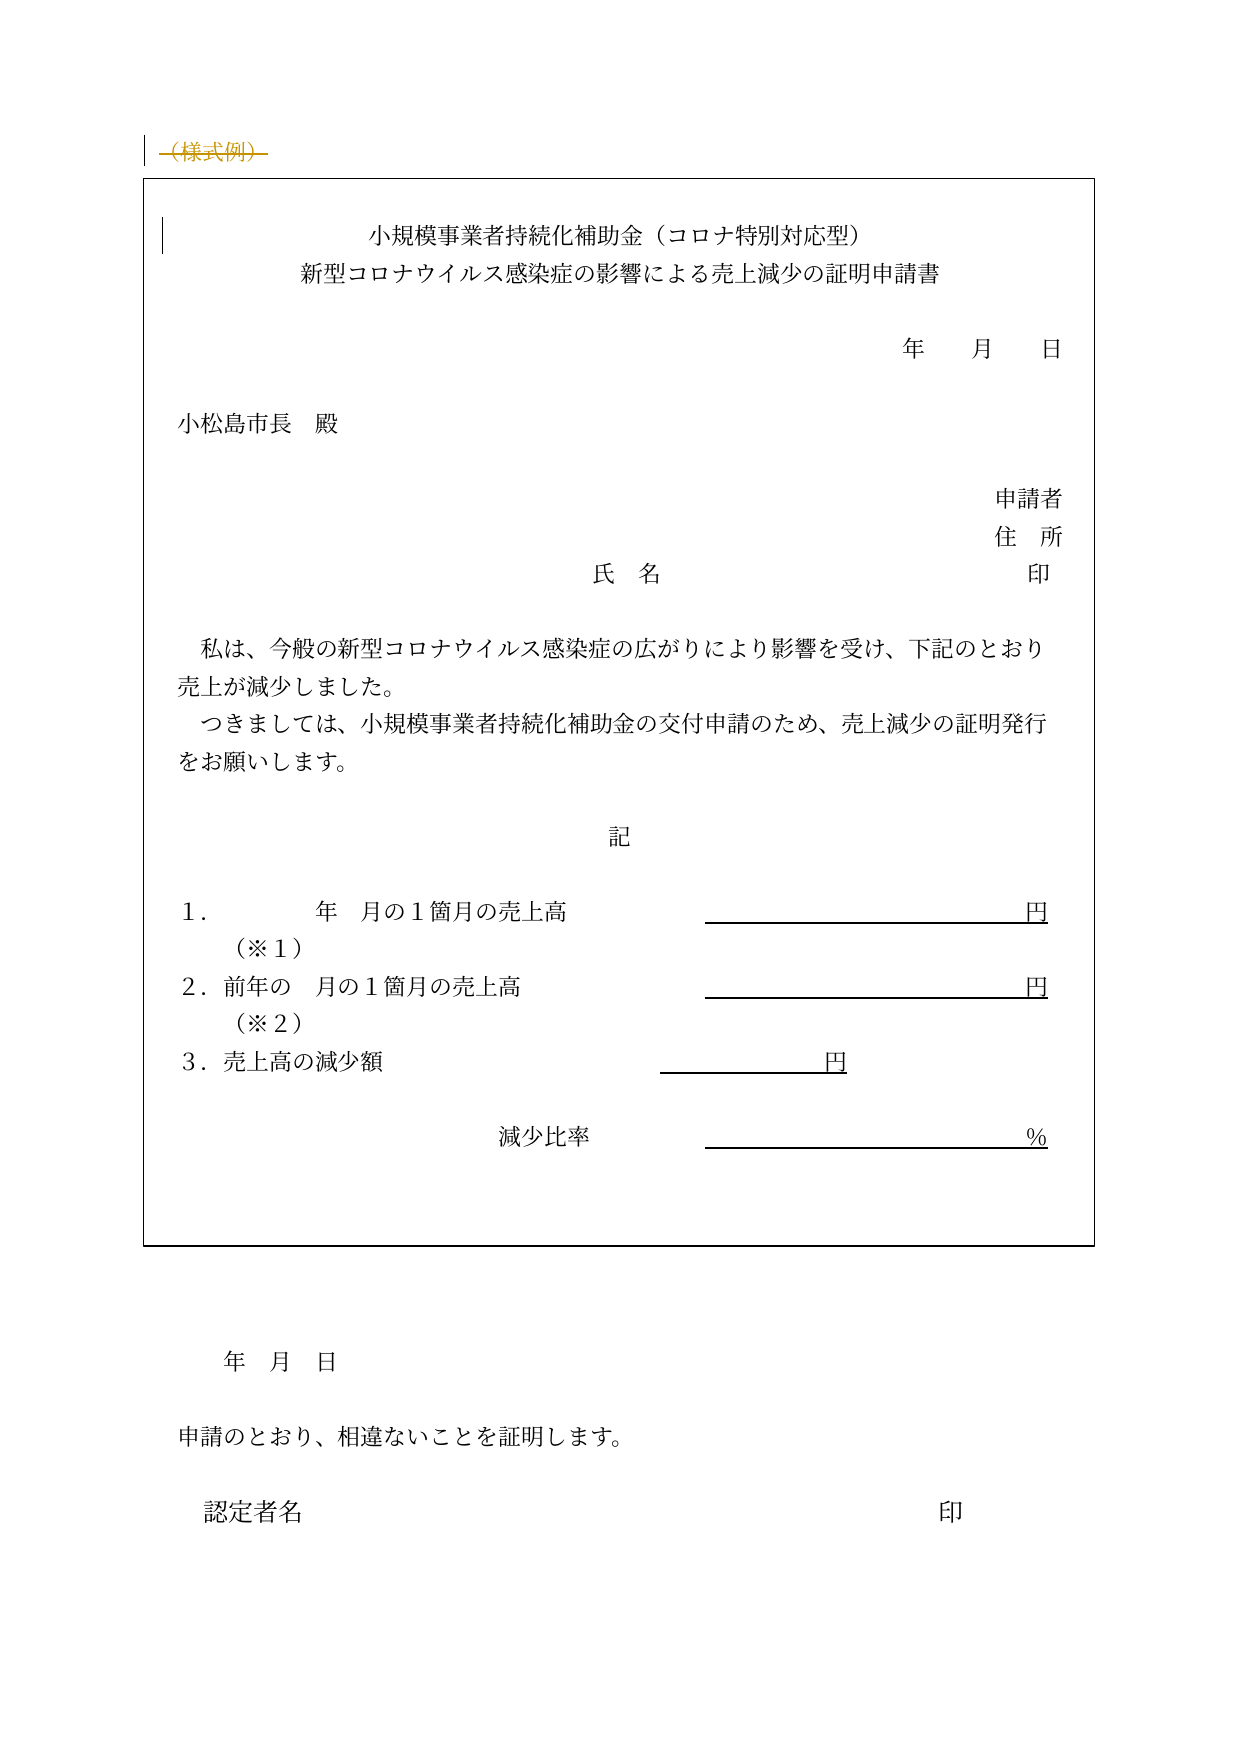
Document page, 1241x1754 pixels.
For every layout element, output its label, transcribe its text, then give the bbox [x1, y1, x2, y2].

text 小規模事業者持続化補助金（コロナ特別対応型） [177, 217, 1063, 254]
text 新型コロナウイルス感染症の影響による売上減少の証明申請書 [177, 254, 1063, 292]
text 申請者 [177, 479, 1063, 517]
text 氏 名 印 [177, 554, 1051, 592]
text １． 年 月の１箇月の売上高 円 [177, 892, 1063, 929]
text （※２） [177, 1004, 1063, 1042]
text つきましては、小規模事業者持続化補助金の交付申請のため、売上減少の証明発行をお願いします。 [177, 704, 1063, 779]
text 住 所 [177, 517, 1063, 554]
text 私は、今般の新型コロナウイルス感染症の広がりにより影響を受け、下記のとおり売上が減少しました。 [177, 629, 1063, 704]
subtitle 記 [177, 817, 1063, 854]
text 申請のとおり、相違ないことを証明します。 [177, 1417, 1063, 1454]
text 年 月 日 [177, 1342, 1063, 1379]
text 小松島市長 殿 [177, 404, 1063, 442]
text 減少比率 ％ [177, 1117, 1063, 1154]
text ２．前年の 月の１箇月の売上高 円 [177, 967, 1063, 1004]
text 年 月 日 [177, 329, 1063, 367]
text （※１） [177, 929, 1063, 967]
text ３．売上高の減少額 円 [177, 1042, 1063, 1079]
text 認定者名 印 [177, 1492, 1063, 1529]
